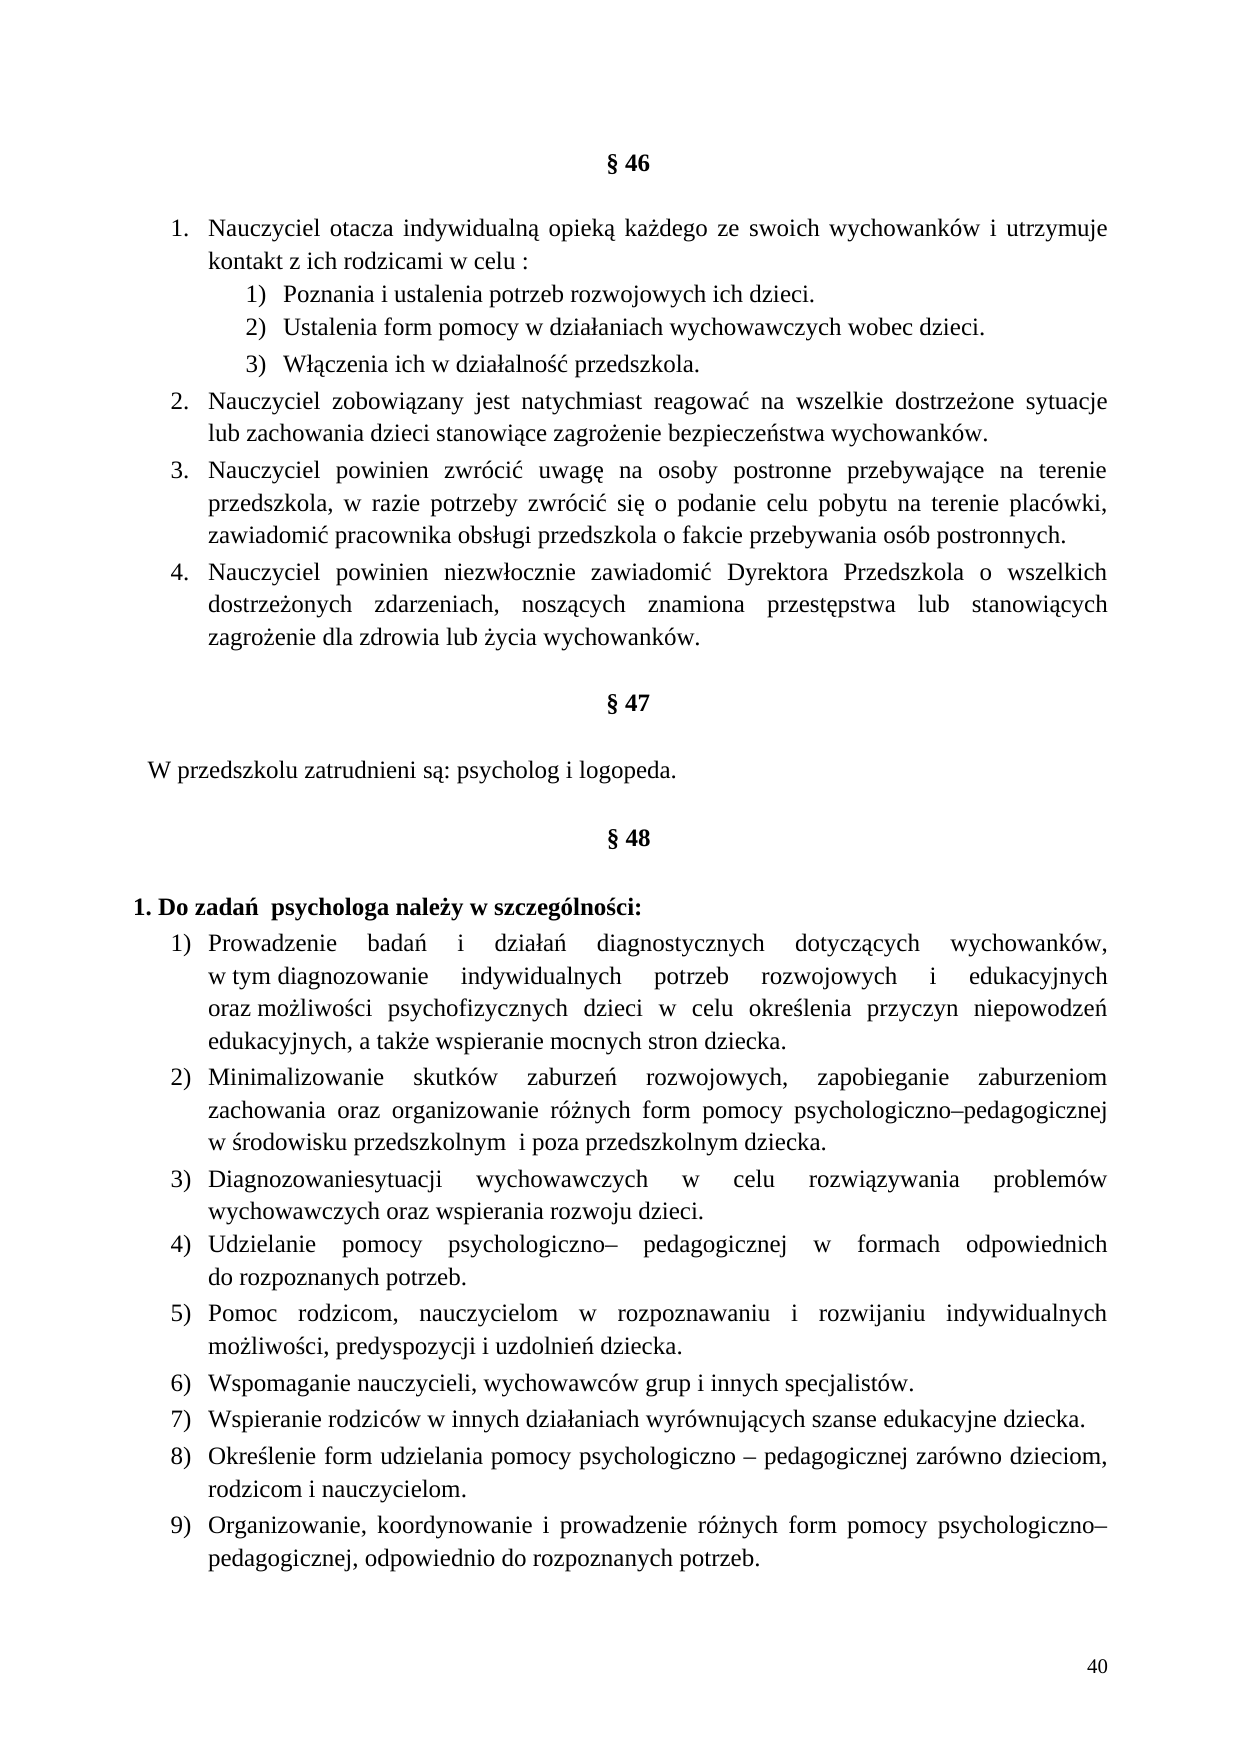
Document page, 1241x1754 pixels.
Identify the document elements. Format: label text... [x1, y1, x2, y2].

list Ustalenia form pomocy w działaniach wychowawczych wobec dzieci. [245, 312, 1108, 341]
text § 47 [206, 688, 1049, 716]
list Wspieranie rodziców w innych działaniach wyrównujących szanse edukacyjne dziecka. [170, 1404, 1108, 1433]
subtitle § 48 [208, 823, 1049, 851]
list Nauczyciel powinien zwrócić uwagę na osoby postronne przebywające na terenie przedszkola, w razie potrzeby zwrócić się o podanie celu pobytu na terenie placówki, zawiadomić pracownika obsługi przedszkola o fakcie przebywania osób postronnych. [170, 455, 1108, 549]
list Wspomaganie nauczycieli, wychowawców grup i innych specjalistów. [170, 1368, 1108, 1396]
list Prowadzenie badań i działań diagnostycznych dotyczących wychowanków, w tym diagnozowanie indywidualnych potrzeb rozwojowych i edukacyjnych oraz możliwości psychofizycznych dzieci w celu określenia przyczyn niepowodzeń edukacyjnych, a także wspieranie mocnych stron dziecka. [170, 928, 1108, 1054]
list Włączenia ich w działalność przedszkola. [245, 349, 1108, 378]
list Nauczyciel zobowiązany jest natychmiast reagować na wszelkie dostrzeżone sytuacje lub zachowania dzieci stanowiące zagrożenie bezpieczeństwa wychowanków. [170, 386, 1108, 447]
list Pomoc rodzicom, nauczycielom w rozpoznawaniu i rozwijaniu indywidualnych możliwości, predyspozycji i uzdolnień dziecka. [170, 1298, 1108, 1360]
list 1. Do zadań psychologa należy w szczególności: [133, 892, 1108, 921]
list Określenie form udzielania pomocy psychologiczno – pedagogicznej zarówno dzieciom, rodzicom i nauczycielom. [170, 1441, 1108, 1502]
list Nauczyciel otacza indywidualną opieką każdego ze swoich wychowanków i utrzymuje kontakt z ich rodzicami w celu : [170, 213, 1108, 275]
list Udzielanie pomocy psychologiczno– pedagogicznej w formach odpowiednich do rozpoznanych potrzeb. [170, 1229, 1108, 1291]
list Nauczyciel powinien niezwłocznie zawiadomić Dyrektora Przedszkola o wszelkich dostrzeżonych zdarzeniach, noszących znamiona przestępstwa lub stanowiących zagrożenie dla zdrowia lub życia wychowanków. [170, 557, 1108, 650]
list Poznania i ustalenia potrzeb rozwojowych ich dzieci. [245, 279, 1108, 307]
text W przedszkolu zatrudnieni są: psycholog i logopeda. [147, 755, 1108, 784]
subtitle § 46 [206, 148, 1049, 176]
list Diagnozowaniesytuacji wychowawczych w celu rozwiązywania problemów wychowawczych oraz wspierania rozwoju dzieci. [170, 1164, 1108, 1225]
list Minimalizowanie skutków zaburzeń rozwojowych, zapobieganie zaburzeniom zachowania oraz organizowanie różnych form pomocy psychologiczno–pedagogicznej w środowisku przedszkolnym i poza przedszkolnym dziecka. [170, 1062, 1108, 1156]
list Organizowanie, koordynowanie i prowadzenie różnych form pomocy psychologiczno– pedagogicznej, odpowiednio do rozpoznanych potrzeb. [170, 1510, 1108, 1572]
